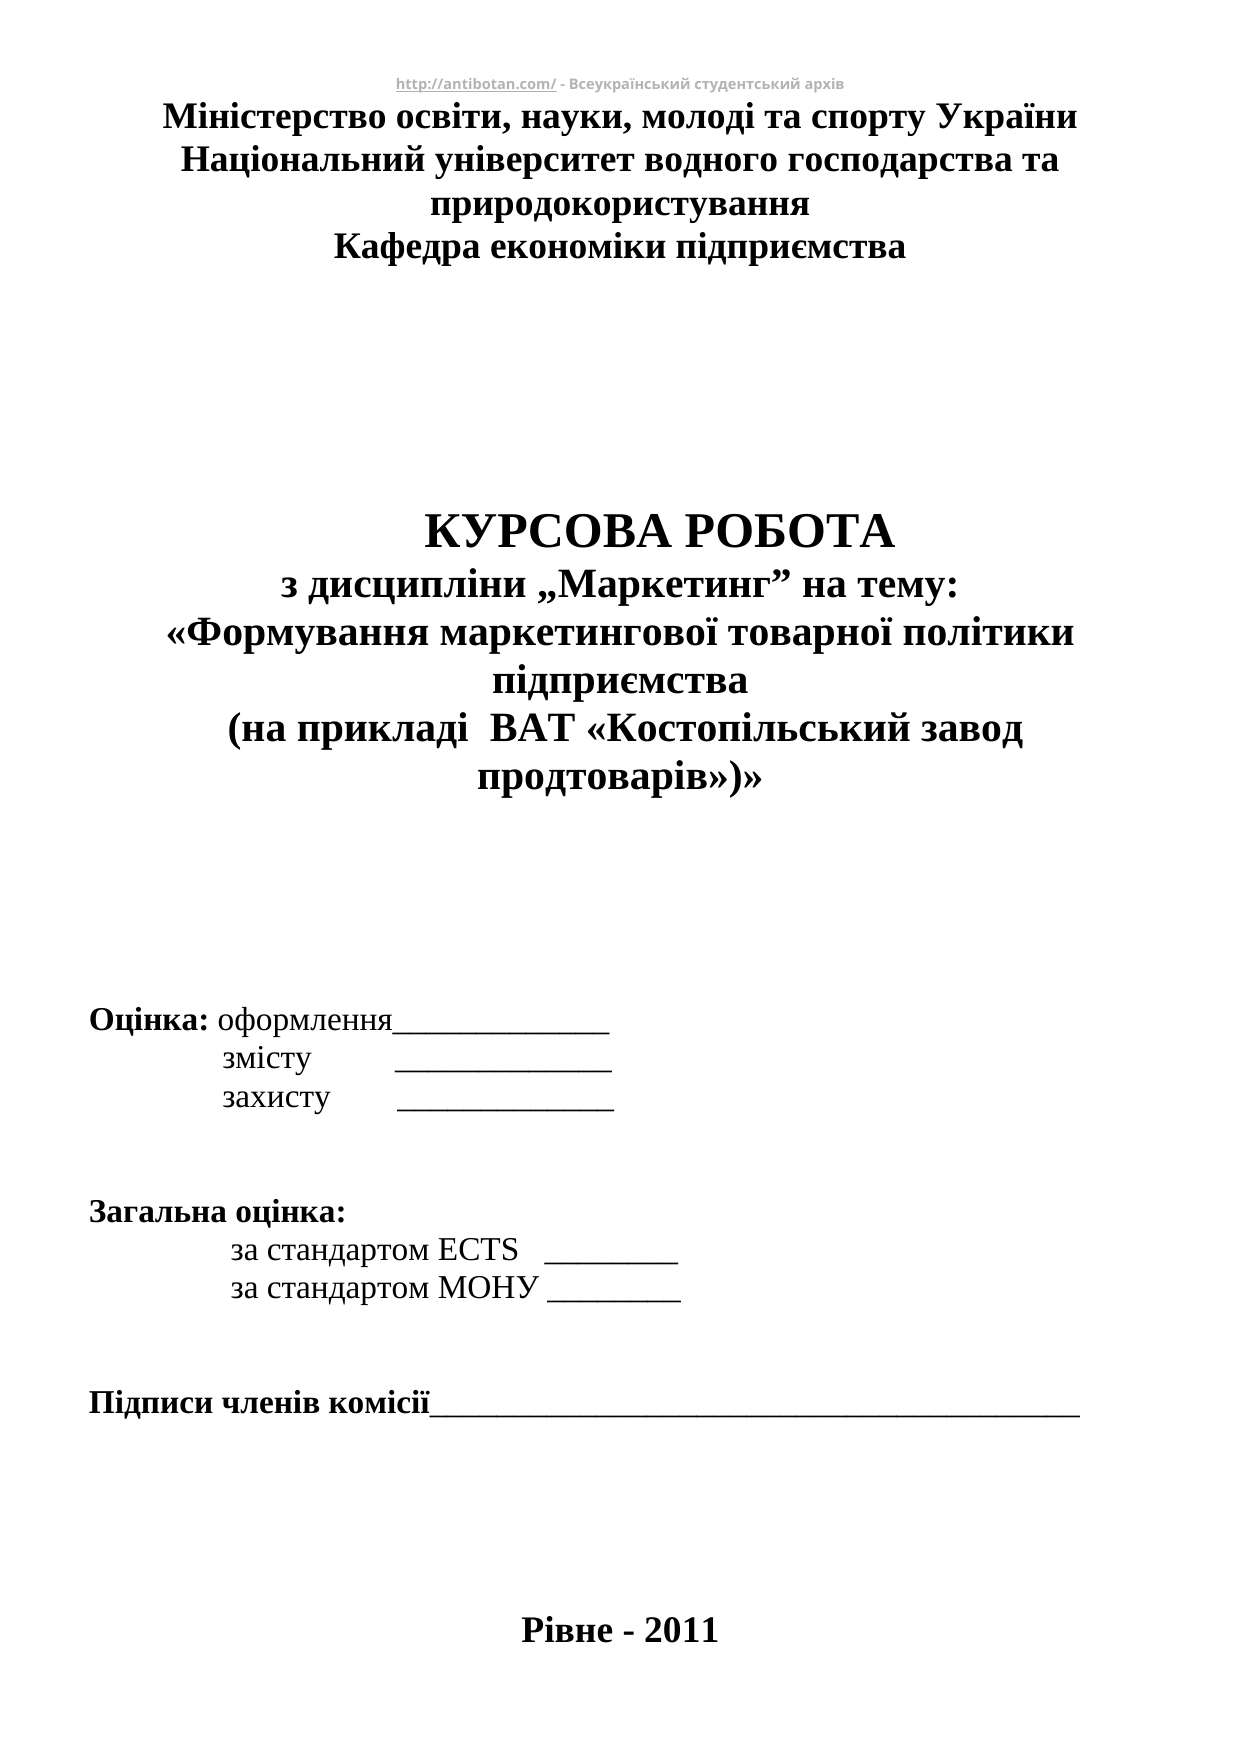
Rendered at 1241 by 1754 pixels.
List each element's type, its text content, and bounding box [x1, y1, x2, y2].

text Рівне - 2011 [89, 1608, 1152, 1651]
text КУРСОВА РОБОТА [89, 501, 1152, 558]
text Підписи членів комісії_______________________________________ [89, 1383, 1152, 1421]
text «Формування маркетингової товарної політики підприємства [89, 606, 1152, 702]
text Національний університет водного господарства та природокористування [89, 137, 1152, 223]
text з дисципліни „Маркетинг” на тему: [89, 558, 1152, 606]
text (на прикладі ВАТ «Костопільський завод продтоварів»)» [89, 702, 1152, 798]
text Оцінка: оформлення_____________ [89, 999, 1152, 1038]
text захисту _____________ [89, 1076, 1152, 1114]
text за стандартом ECTS ________ [89, 1229, 1152, 1268]
text Міністерство освіти, науки, молоді та спорту України [89, 94, 1152, 137]
text змісту _____________ [89, 1038, 1152, 1076]
text Загальна оцінка: [89, 1191, 1152, 1229]
text Кафедра економіки підприємства [89, 223, 1152, 266]
text за стандартом МОНУ ________ [89, 1268, 1152, 1306]
